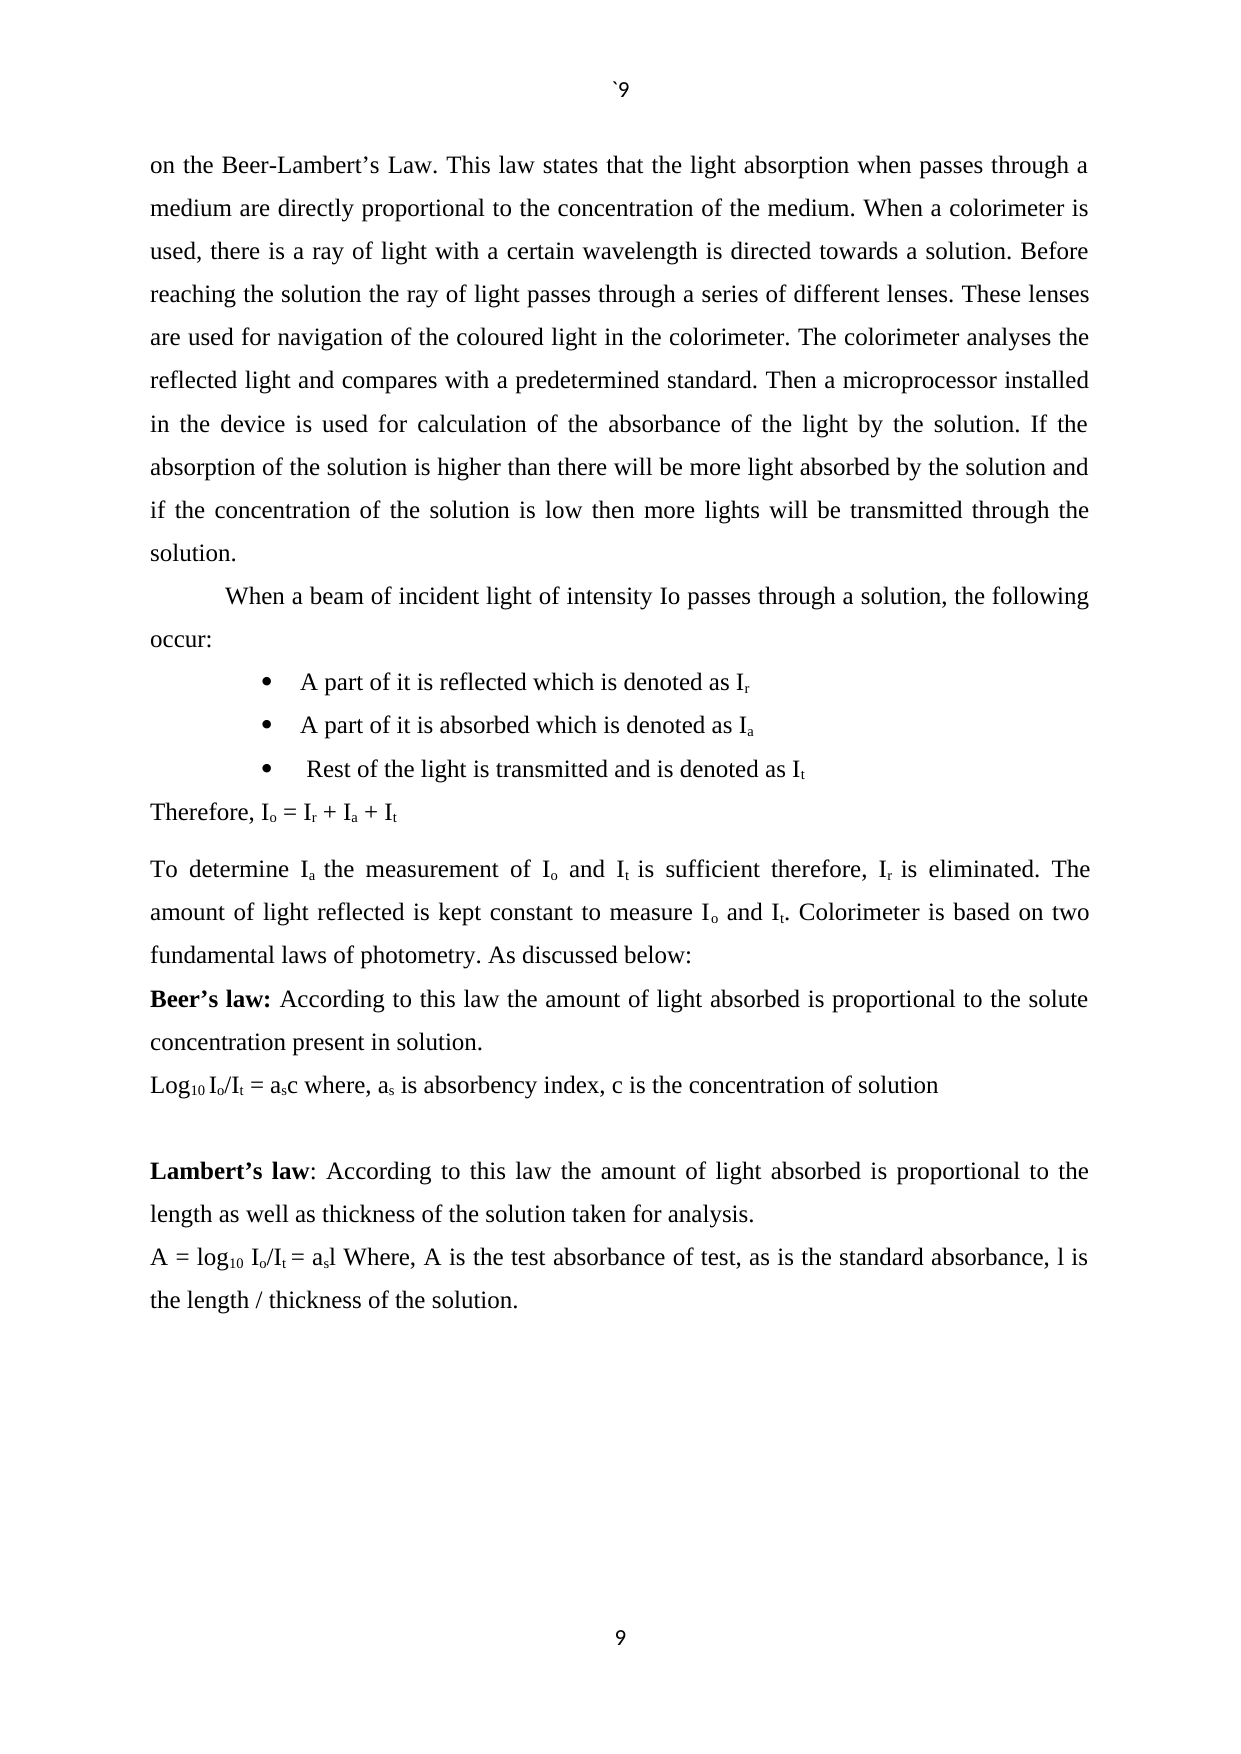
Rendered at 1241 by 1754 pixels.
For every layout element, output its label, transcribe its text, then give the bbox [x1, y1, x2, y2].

text Beer’s law: According to this law the amount of light absorbed is proportional to the solute concentration present in solution. [150, 984, 1090, 1056]
text Lambert’s law: According to this law the amount of light absorbed is proportional to the length as well as thickness of the solution taken for analysis. [150, 1156, 1090, 1228]
text A = log10 Io/It = asl Where, A is the test absorbance of test, as is the standard absorbance, l is the length / thickness of the solution. [150, 1242, 1090, 1314]
list A part of it is reflected which is denoted as Ir [262, 667, 1090, 696]
list A part of it is absorbed which is denoted as Ia [262, 711, 1090, 739]
text Therefore, Io = Ir + Ia + It [150, 797, 1090, 826]
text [150, 150, 1090, 567]
text Log10 Io/It = asc where, as is absorbency index, c is the concentration of solution [150, 1070, 1090, 1099]
list Rest of the light is transmitted and is denoted as It [262, 754, 1090, 782]
text When a beam of incident light of intensity Io passes through a solution, the following occur: [150, 581, 1090, 653]
text To determine Ia the measurement of Io and It is sufficient therefore, Ir is eliminated. The amount of light reflected is kept constant to measure Io and It. Colorimeter is based on two fundamental laws of photometry. As discussed below: [150, 854, 1090, 969]
